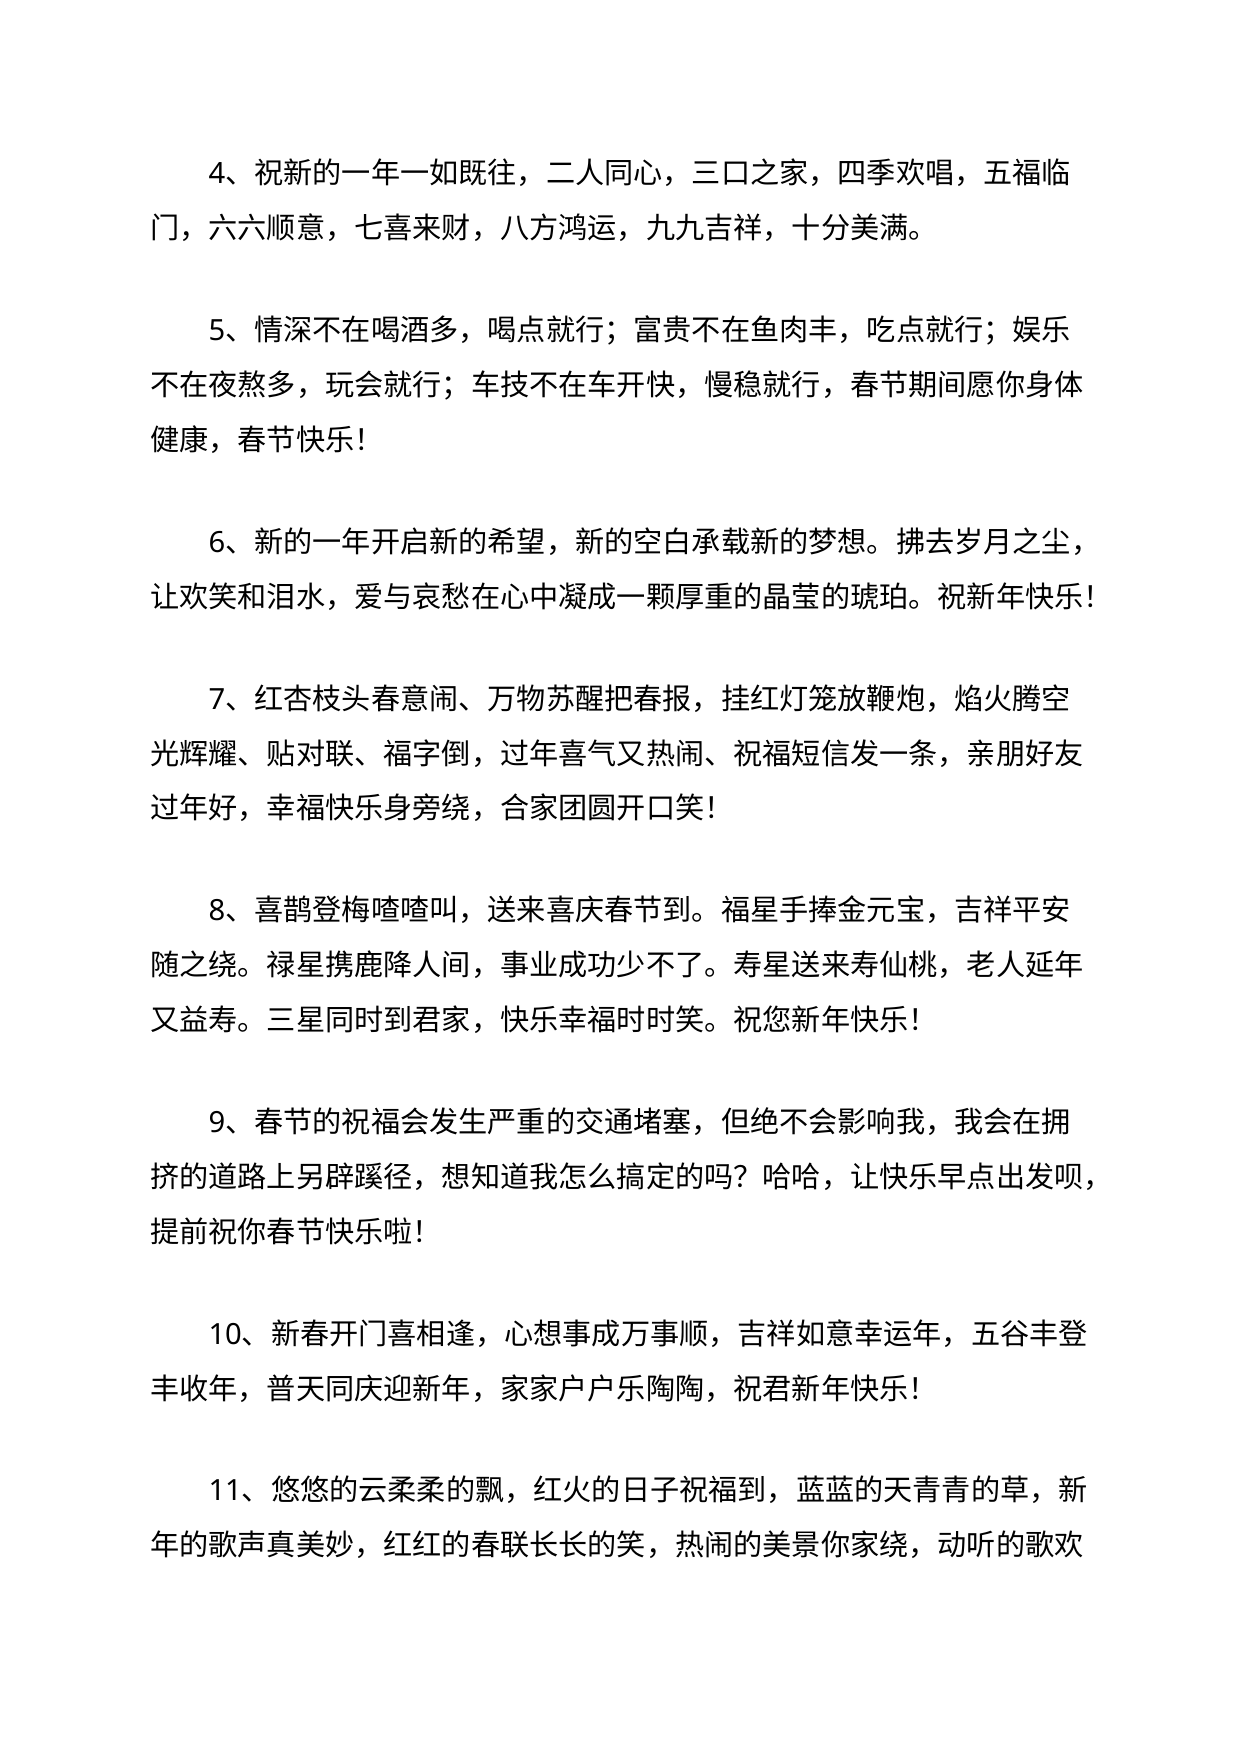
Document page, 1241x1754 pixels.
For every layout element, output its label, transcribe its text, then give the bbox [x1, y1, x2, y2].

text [150, 1467, 1090, 1564]
text 5、情深不在喝酒多，喝点就行；富贵不在鱼肉丰，吃点就行；娱乐不在夜熬多，玩会就行；车技不在车开快，慢稳就行，春节期间愿你身体健康，春节快乐！ [150, 307, 1090, 459]
text 9、春节的祝福会发生严重的交通堵塞，但绝不会影响我，我会在拥挤的道路上另辟蹊径，想知道我怎么搞定的吗？哈哈，让快乐早点出发呗，提前祝你春节快乐啦！ [150, 1098, 1090, 1251]
text 6、新的一年开启新的希望，新的空白承载新的梦想。拂去岁月之尘，让欢笑和泪水，爱与哀愁在心中凝成一颗厚重的晶莹的琥珀。祝新年快乐！ [150, 518, 1090, 616]
text 4、祝新的一年一如既往，二人同心，三口之家，四季欢唱，五福临门，六六顺意，七喜来财，八方鸿运，九九吉祥，十分美满。 [150, 150, 1090, 247]
text 7、红杏枝头春意闹、万物苏醒把春报，挂红灯笼放鞭炮，焰火腾空光辉耀、贴对联、福字倒，过年喜气又热闹、祝福短信发一条，亲朋好友过年好，幸福快乐身旁绕，合家团圆开口笑！ [150, 675, 1090, 827]
text 8、喜鹊登梅喳喳叫，送来喜庆春节到。福星手捧金元宝，吉祥平安随之绕。禄星携鹿降人间，事业成功少不了。寿星送来寿仙桃，老人延年又益寿。三星同时到君家，快乐幸福时时笑。祝您新年快乐！ [150, 887, 1090, 1039]
text 10、新春开门喜相逢，心想事成万事顺，吉祥如意幸运年，五谷丰登丰收年，普天同庆迎新年，家家户户乐陶陶，祝君新年快乐！ [150, 1310, 1090, 1407]
